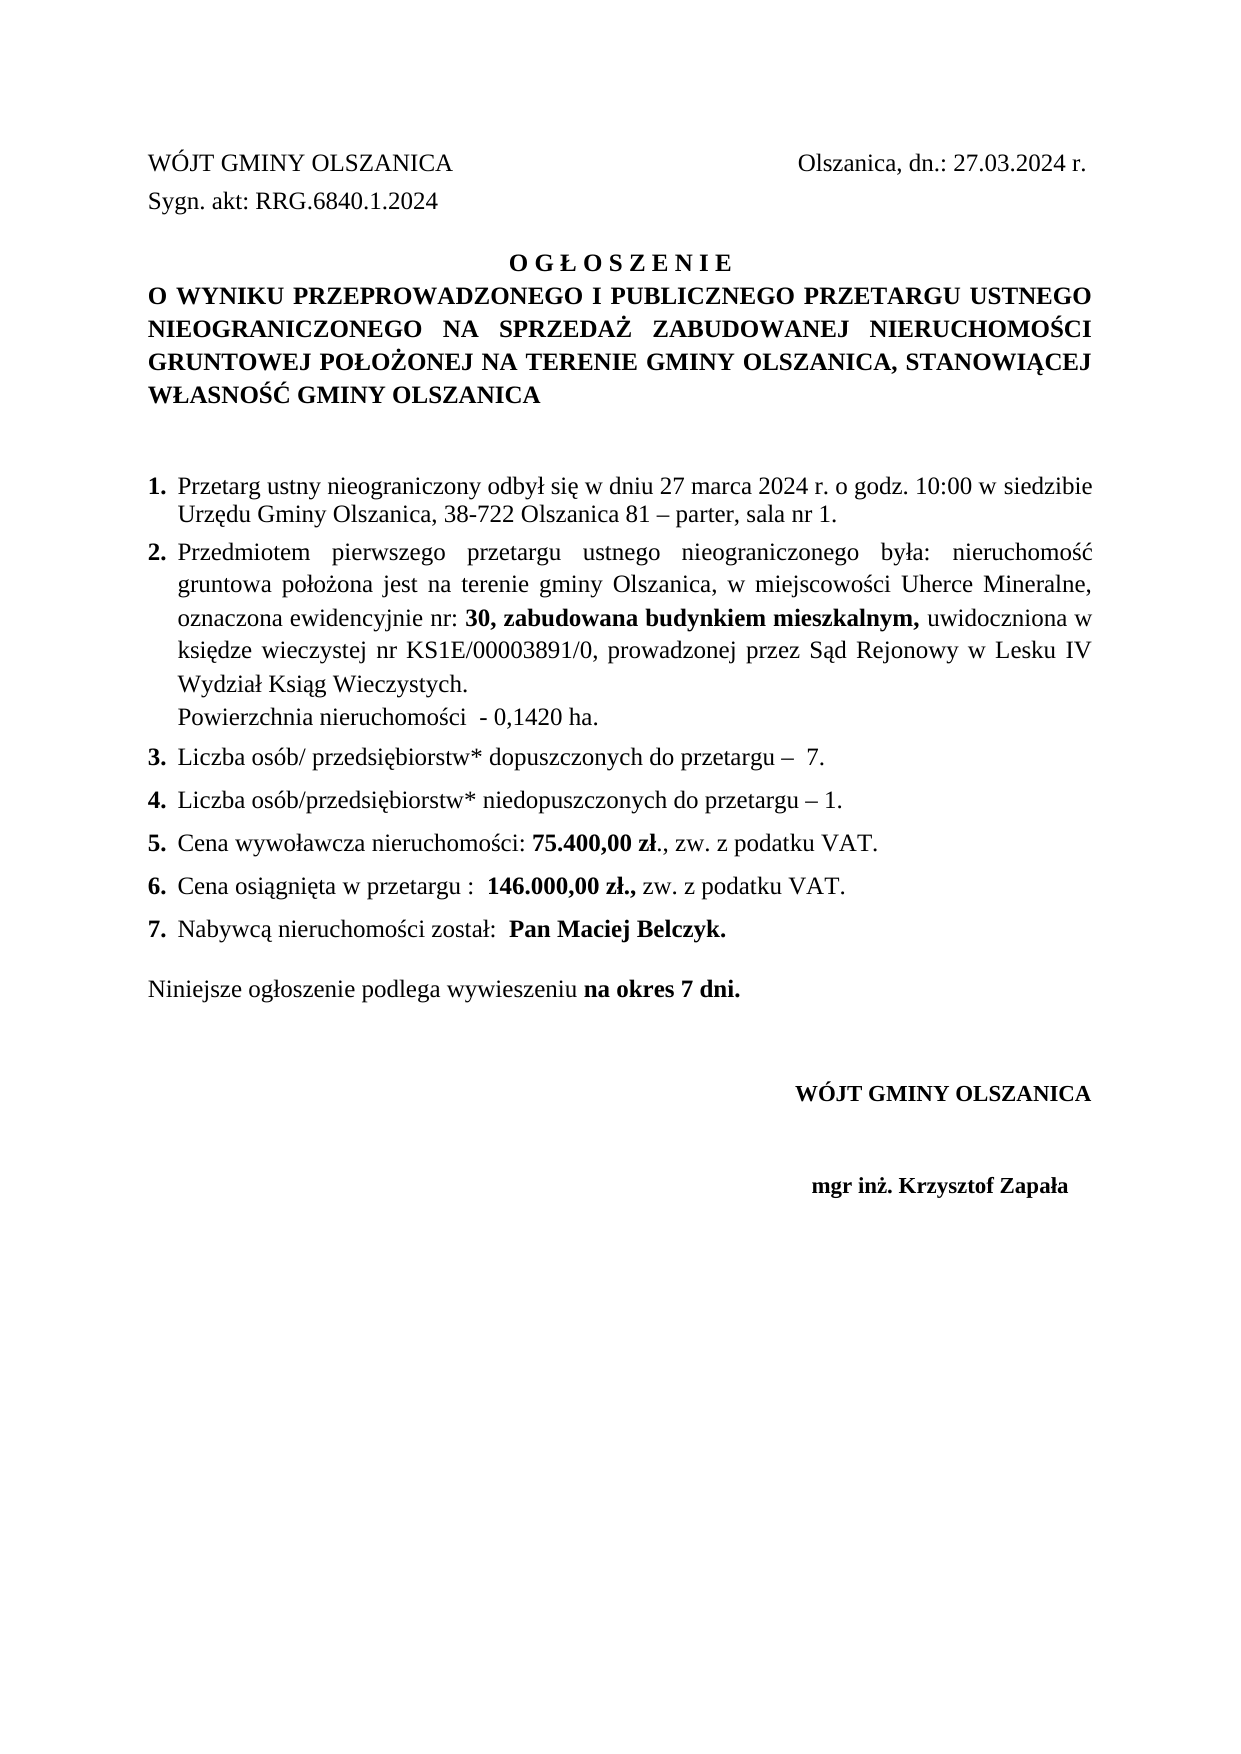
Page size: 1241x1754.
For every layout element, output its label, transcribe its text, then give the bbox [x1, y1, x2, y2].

list Przetarg ustny nieograniczony odbył się w dniu 27 marca 2024 r. o godz. 10:00 w siedzibie Urzędu Gminy Olszanica, 38-722 Olszanica 81 – parter, sala nr 1. [148, 471, 1093, 528]
list Liczba osób/przedsiębiorstw* niedopuszczonych do przetargu – 1. [148, 785, 1093, 814]
text O G Ł O S Z E N I E [148, 248, 1093, 276]
text Powierzchnia nieruchomości - 0,1420 ha. [177, 702, 1093, 730]
list Przedmiotem pierwszego przetargu ustnego nieograniczonego była: nieruchomość gruntowa położona jest na terenie gminy Olszanica, w miejscowości Uherce Mineralne, oznaczona ewidencyjnie nr: 30, zabudowana budynkiem mieszkalnym, uwidoczniona w księdze wieczystej nr KS1E/00003891/0, prowadzonej przez Sąd Rejonowy w Lesku IV Wydział Ksiąg Wieczystych. [148, 537, 1093, 697]
list Cena osiągnięta w przetargu : 146.000,00 zł., zw. z podatku VAT. [148, 871, 1093, 900]
text O WYNIKU PRZEPROWADZONEGO I PUBLICZNEGO PRZETARGU USTNEGO NIEOGRANICZONEGO NA SPRZEDAŻ ZABUDOWANEJ NIERUCHOMOŚCI GRUNTOWEJ POŁOŻONEJ NA TERENIE GMINY OLSZANICA, STANOWIĄCEJ WŁASNOŚĆ GMINY OLSZANICA [148, 281, 1093, 408]
text Niniejsze ogłoszenie podlega wywieszeniu na okres 7 dni. [148, 974, 1093, 1003]
list Cena wywoławcza nieruchomości: 75.400,00 zł., zw. z podatku VAT. [148, 828, 1093, 857]
text WÓJT GMINY OLSZANICA Olszanica, dn.: 27.03.2024 r. [148, 148, 1093, 176]
list Liczba osób/ przedsiębiorstw* dopuszczonych do przetargu – 7. [148, 742, 1093, 771]
text Sygn. akt: RRG.6840.1.2024 [148, 186, 1093, 215]
text WÓJT GMINY OLSZANICA [738, 1080, 1093, 1106]
list Nabywcą nieruchomości został: Pan Maciej Belczyk. [148, 914, 1093, 943]
text mgr inż. Krzysztof Zapała [738, 1172, 1093, 1198]
